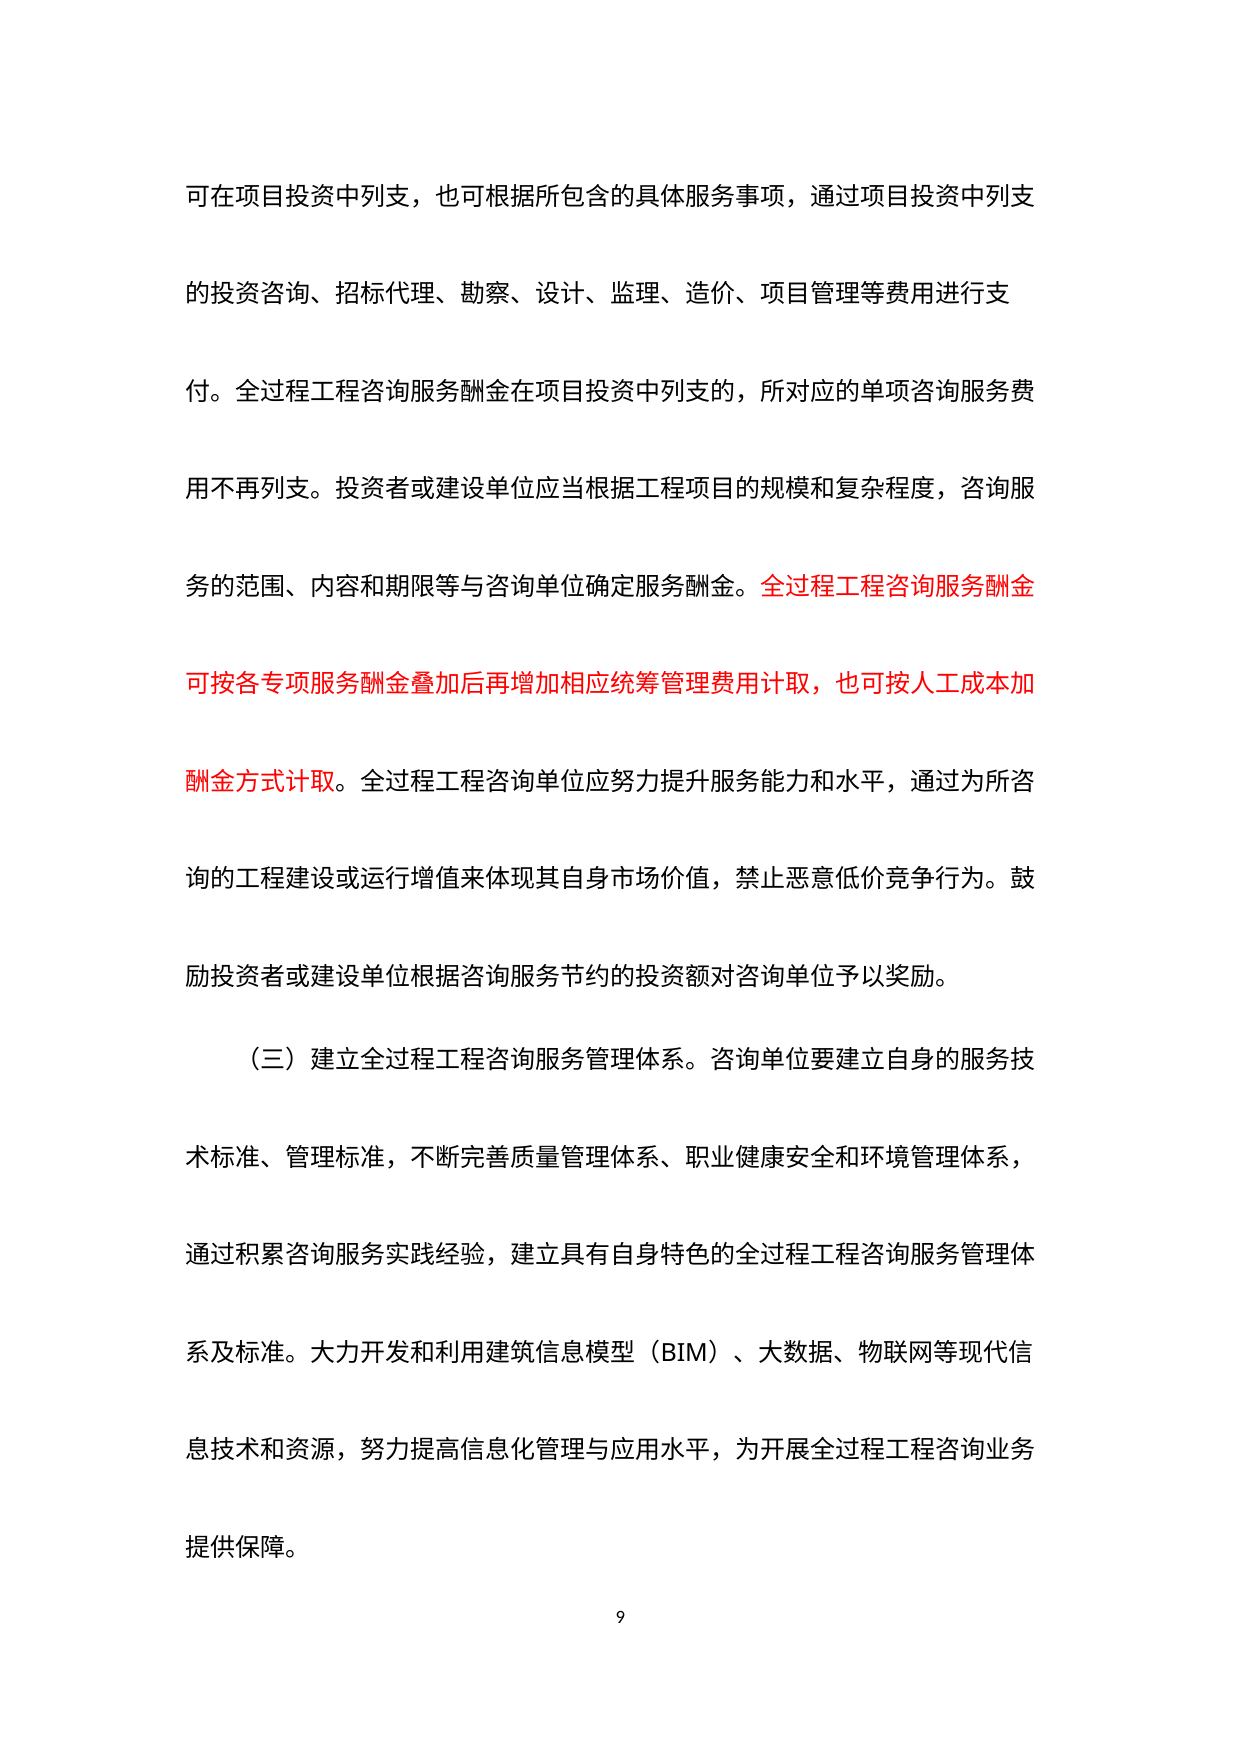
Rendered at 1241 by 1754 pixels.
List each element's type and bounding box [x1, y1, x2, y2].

table_cell [185, 162, 1055, 1590]
